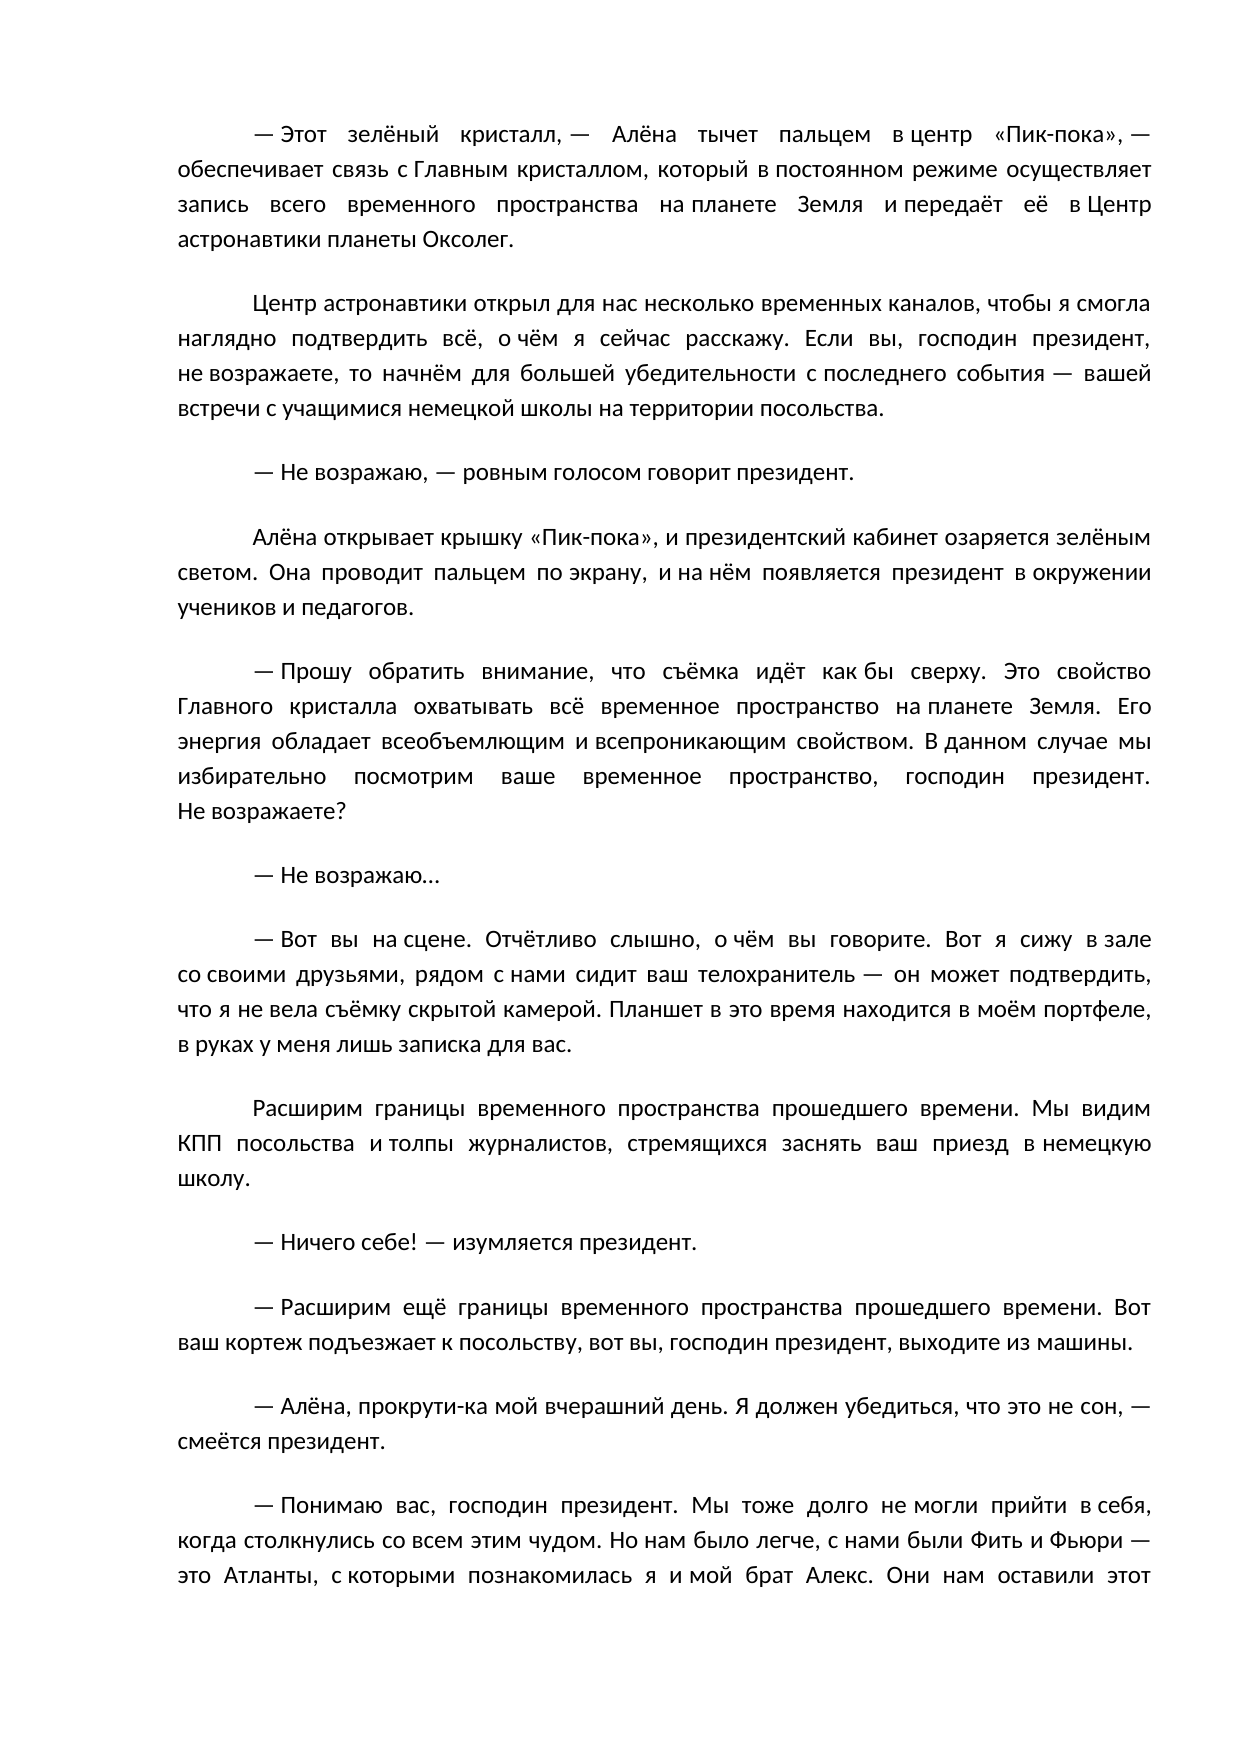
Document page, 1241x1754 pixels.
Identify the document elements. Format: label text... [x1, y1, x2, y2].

text Алёна открывает крышку «Пик-пока», и президентский кабинет озаряется зелёным светом. Она проводит пальцем по экрану, и на нём появляется президент в окружении учеников и педагогов. [177, 521, 1152, 621]
text — Этот зелёный кристалл, — Алёна тычет пальцем в центр «Пик-пока», — обеспечивает связь с Главным кристаллом, который в постоянном режиме осуществляет запись всего временного пространства на планете Земля и передаёт её в Центр астронавтики планеты Оксолег. [177, 118, 1152, 254]
text — Не возражаю, — ровным голосом говорит президент. [177, 456, 1152, 487]
text — Не возражаю… [177, 859, 1152, 889]
text — Расширим ещё границы временного пространства прошедшего времени. Вот ваш кортеж подъезжает к посольству, вот вы, господин президент, выходите из машины. [177, 1291, 1152, 1356]
text — Ничего себе! — изумляется президент. [177, 1226, 1152, 1257]
text Центр астронавтики открыл для нас несколько временных каналов, чтобы я смогла наглядно подтвердить всё, о чём я сейчас расскажу. Если вы, господин президент, не возражаете, то начнём для большей убедительности с последнего события — вашей встречи с учащимися немецкой школы на территории посольства. [177, 287, 1152, 423]
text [177, 1489, 1152, 1589]
text — Алёна, прокрути-ка мой вчерашний день. Я должен убедиться, что это не сон, — смеётся президент. [177, 1390, 1152, 1455]
text — Вот вы на сцене. Отчётливо слышно, о чём вы говорите. Вот я сижу в зале со своими друзьями, рядом с нами сидит ваш телохранитель — он может подтвердить, что я не вела съёмку скрытой камерой. Планшет в это время находится в моём портфеле, в руках у меня лишь записка для вас. [177, 923, 1152, 1059]
text Расширим границы временного пространства прошедшего времени. Мы видим КПП посольства и толпы журналистов, стремящихся заснять ваш приезд в немецкую школу. [177, 1092, 1152, 1193]
text — Прошу обратить внимание, что съёмка идёт как бы сверху. Это свойство Главного кристалла охватывать всё временное пространство на планете Земля. Его энергия обладает всеобъемлющим и всепроникающим свойством. В данном случае мы избирательно посмотрим ваше временное пространство, господин президент. Не возражаете? [177, 655, 1152, 825]
